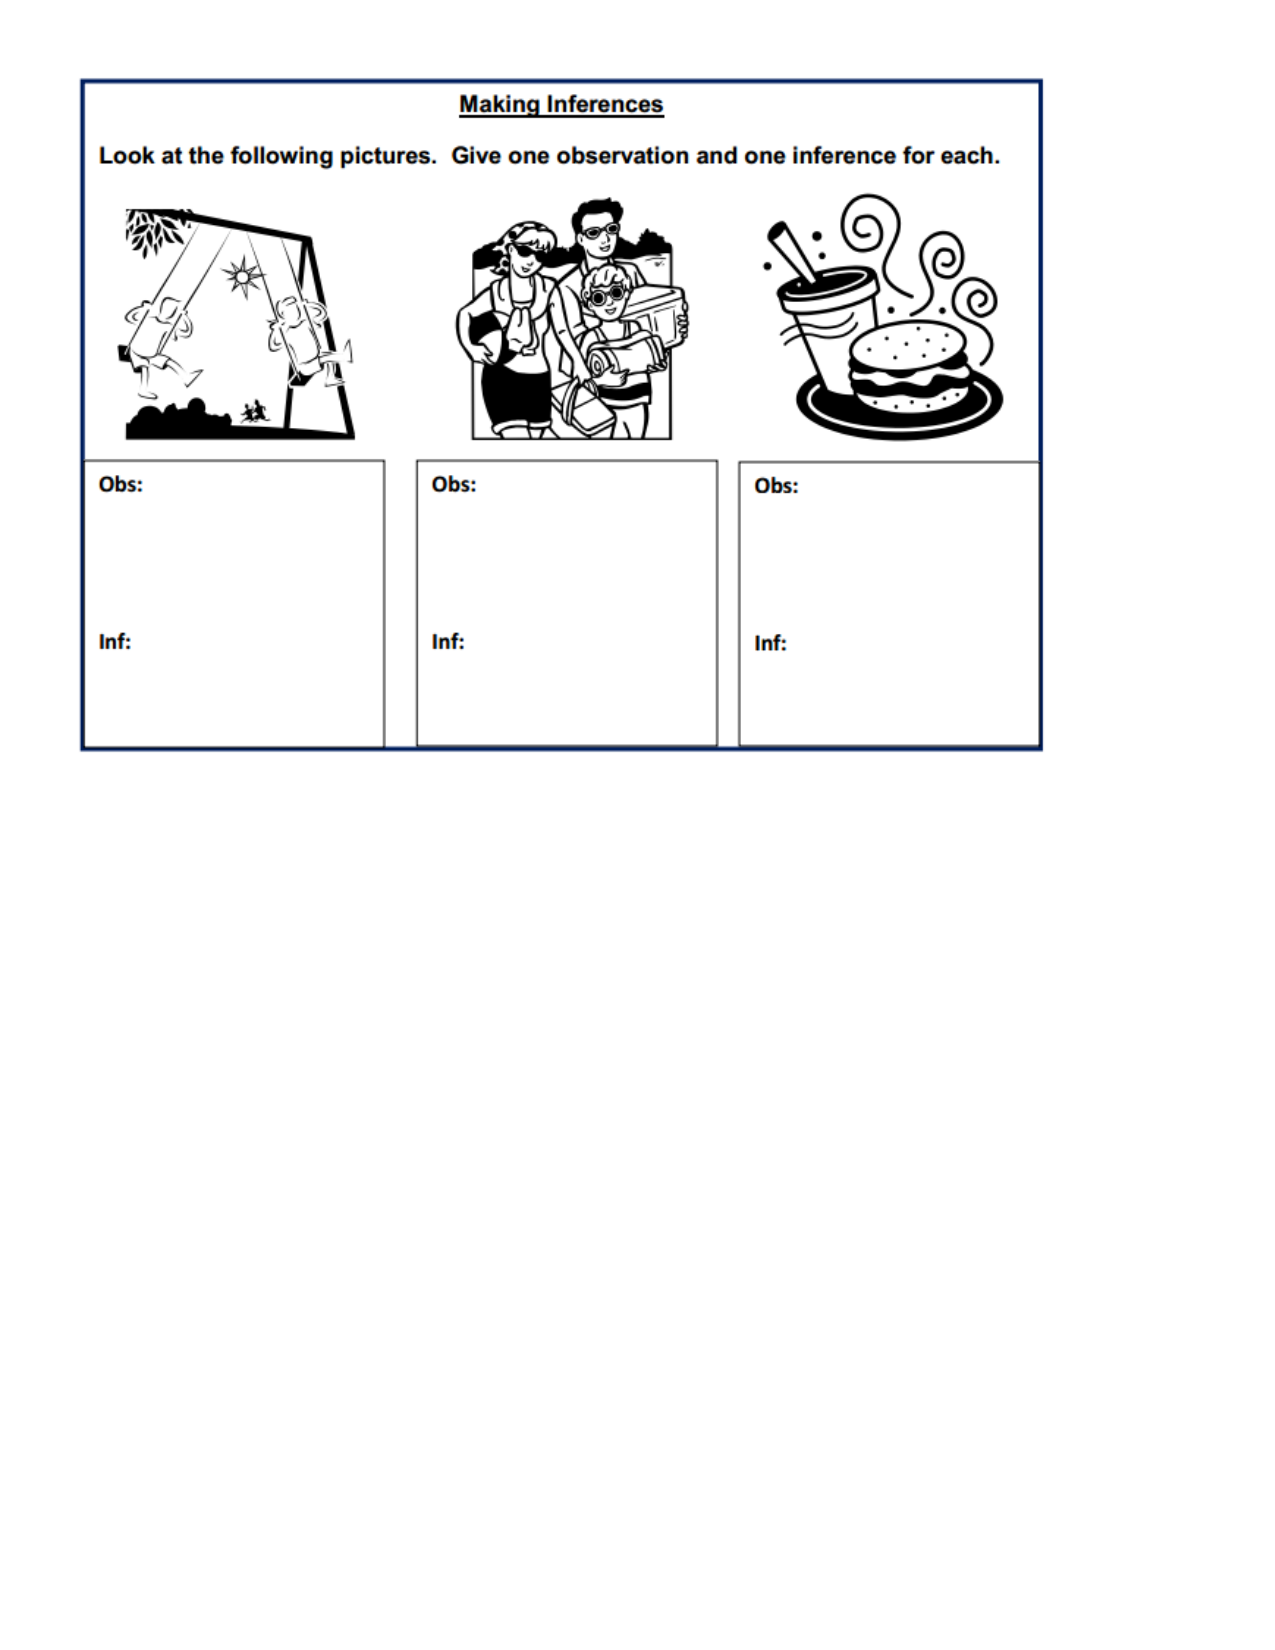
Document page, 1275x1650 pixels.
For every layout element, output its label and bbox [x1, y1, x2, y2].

picture [75, 75, 1049, 758]
